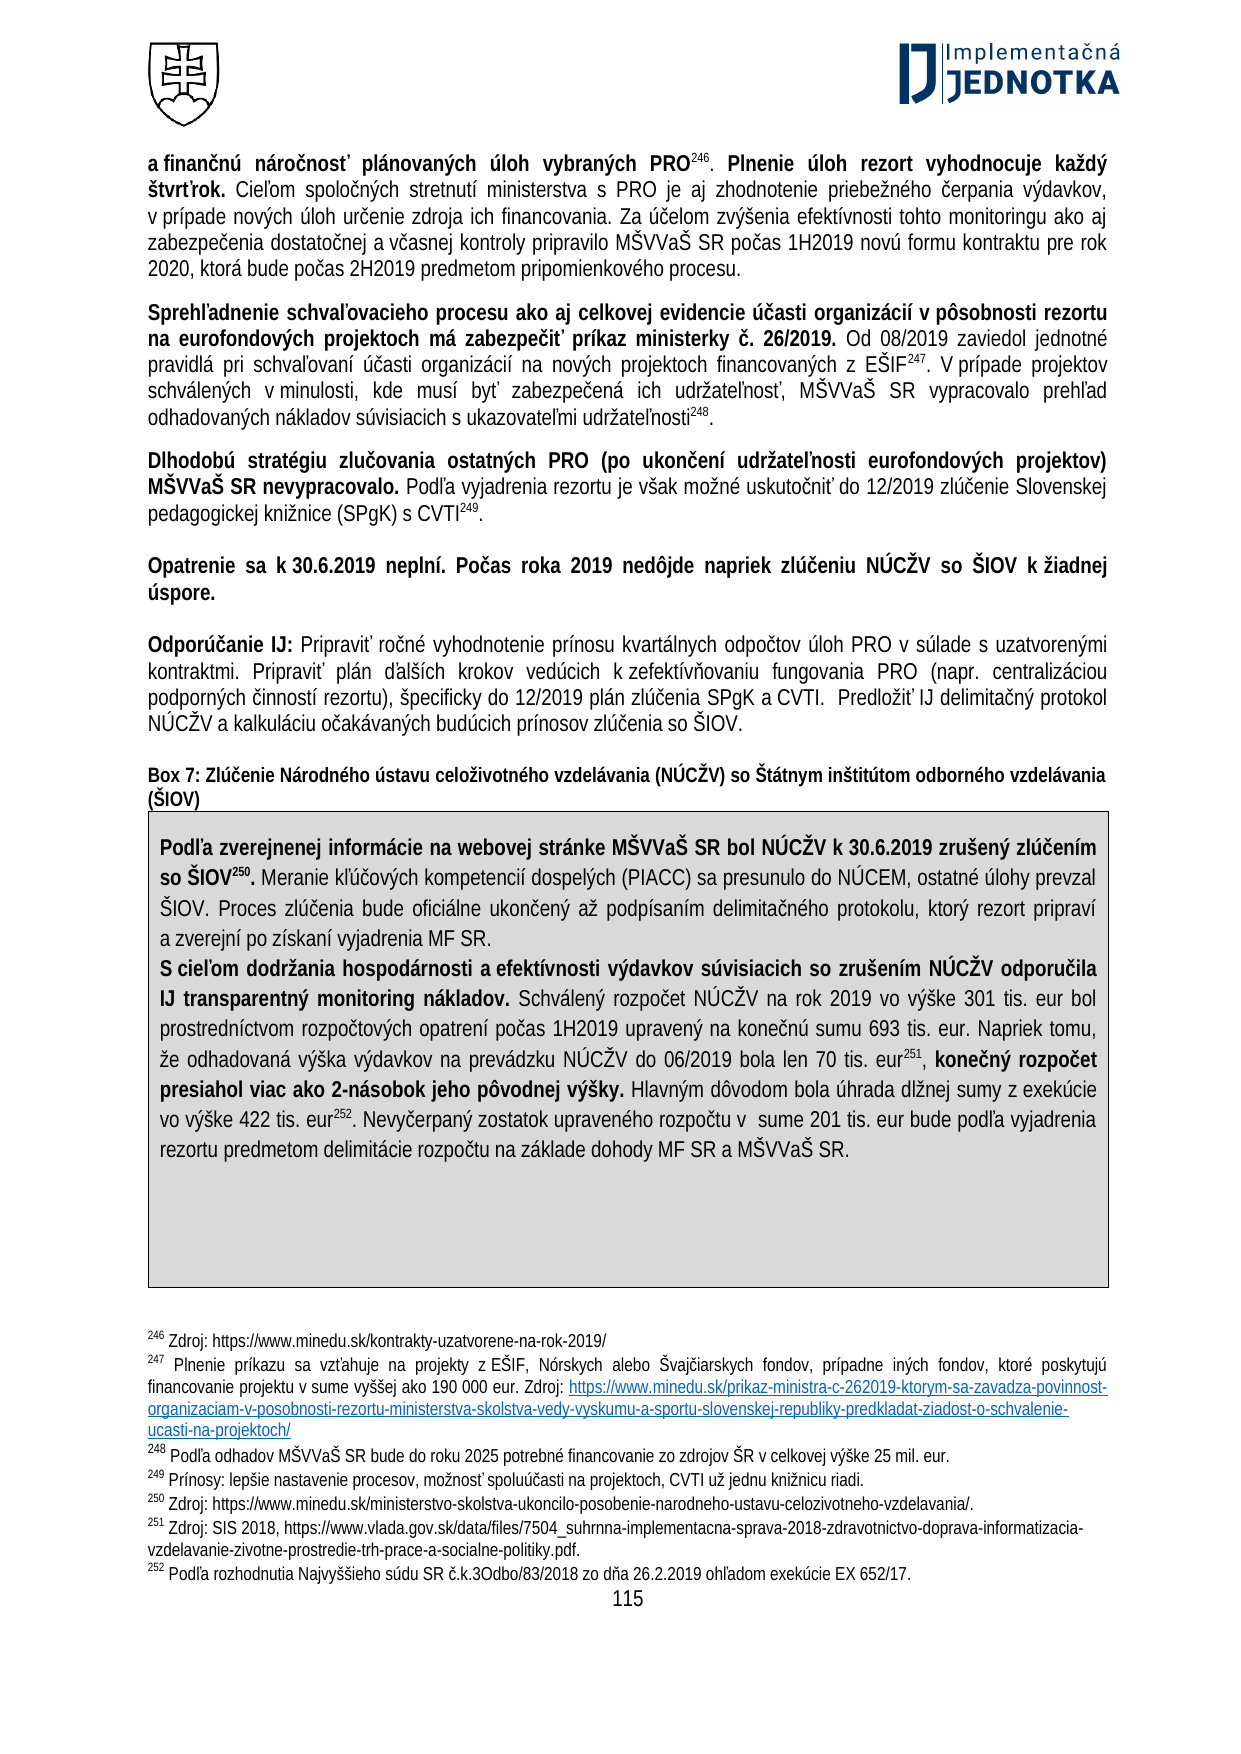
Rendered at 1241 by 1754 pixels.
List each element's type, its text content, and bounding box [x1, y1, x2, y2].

text Dlhodobú stratégiu zlučovania ostatných PRO (po ukončení udržateľnosti eurofondových projektov) MŠVVaŠ SR nevypracovalo. Podľa vyjadrenia rezortu je však možné uskutočniť do 12/2019 zlúčenie Slovenskej pedagogickej knižnice (SPgK) s CVTI. [148, 447, 1107, 526]
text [148, 150, 1107, 282]
text Opatrenie sa k 30.6.2019 neplní. Počas roka 2019 nedôjde napriek zlúčeniu NÚCŽV so ŠIOV k žiadnej úspore. [148, 552, 1107, 605]
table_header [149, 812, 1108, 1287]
picture [894, 38, 1123, 107]
text Odporúčanie IJ: Pripraviť ročné vyhodnotenie prínosu kvartálnych odpočtov úloh PRO v súlade s uzatvorenými kontraktmi. Pripraviť plán ďalších krokov vedúcich k zefektívňovaniu fungovania PRO (napr. centralizáciou podporných činností rezortu), špecificky do 12/2019 plán zlúčenia SPgK a CVTI. Predložiť IJ delimitačný protokol NÚCŽV a kalkuláciu očakávaných budúcich prínosov zlúčenia so ŠIOV. [148, 631, 1107, 737]
text Box 7: Zlúčenie Národného ústavu celoživotného vzdelávania (NÚCŽV) so Štátnym inštitútom odborného vzdelávania (ŠIOV) [148, 763, 1107, 811]
text Sprehľadnenie schvaľovacieho procesu ako aj celkovej evidencie účasti organizácií v pôsobnosti rezortu na eurofondových projektoch má zabezpečiť príkaz ministerky č. 26/2019. Od 08/2019 zaviedol jednotné pravidlá pri schvaľovaní účasti organizácií na nových projektoch financovaných z EŠIF. V prípade projektov schválených v minulosti, kde musí byť zabezpečená ich udržateľnosť, MŠVVaŠ SR vypracovalo prehľad odhadovaných nákladov súvisiacich s ukazovateľmi udržateľnosti. [148, 298, 1107, 430]
